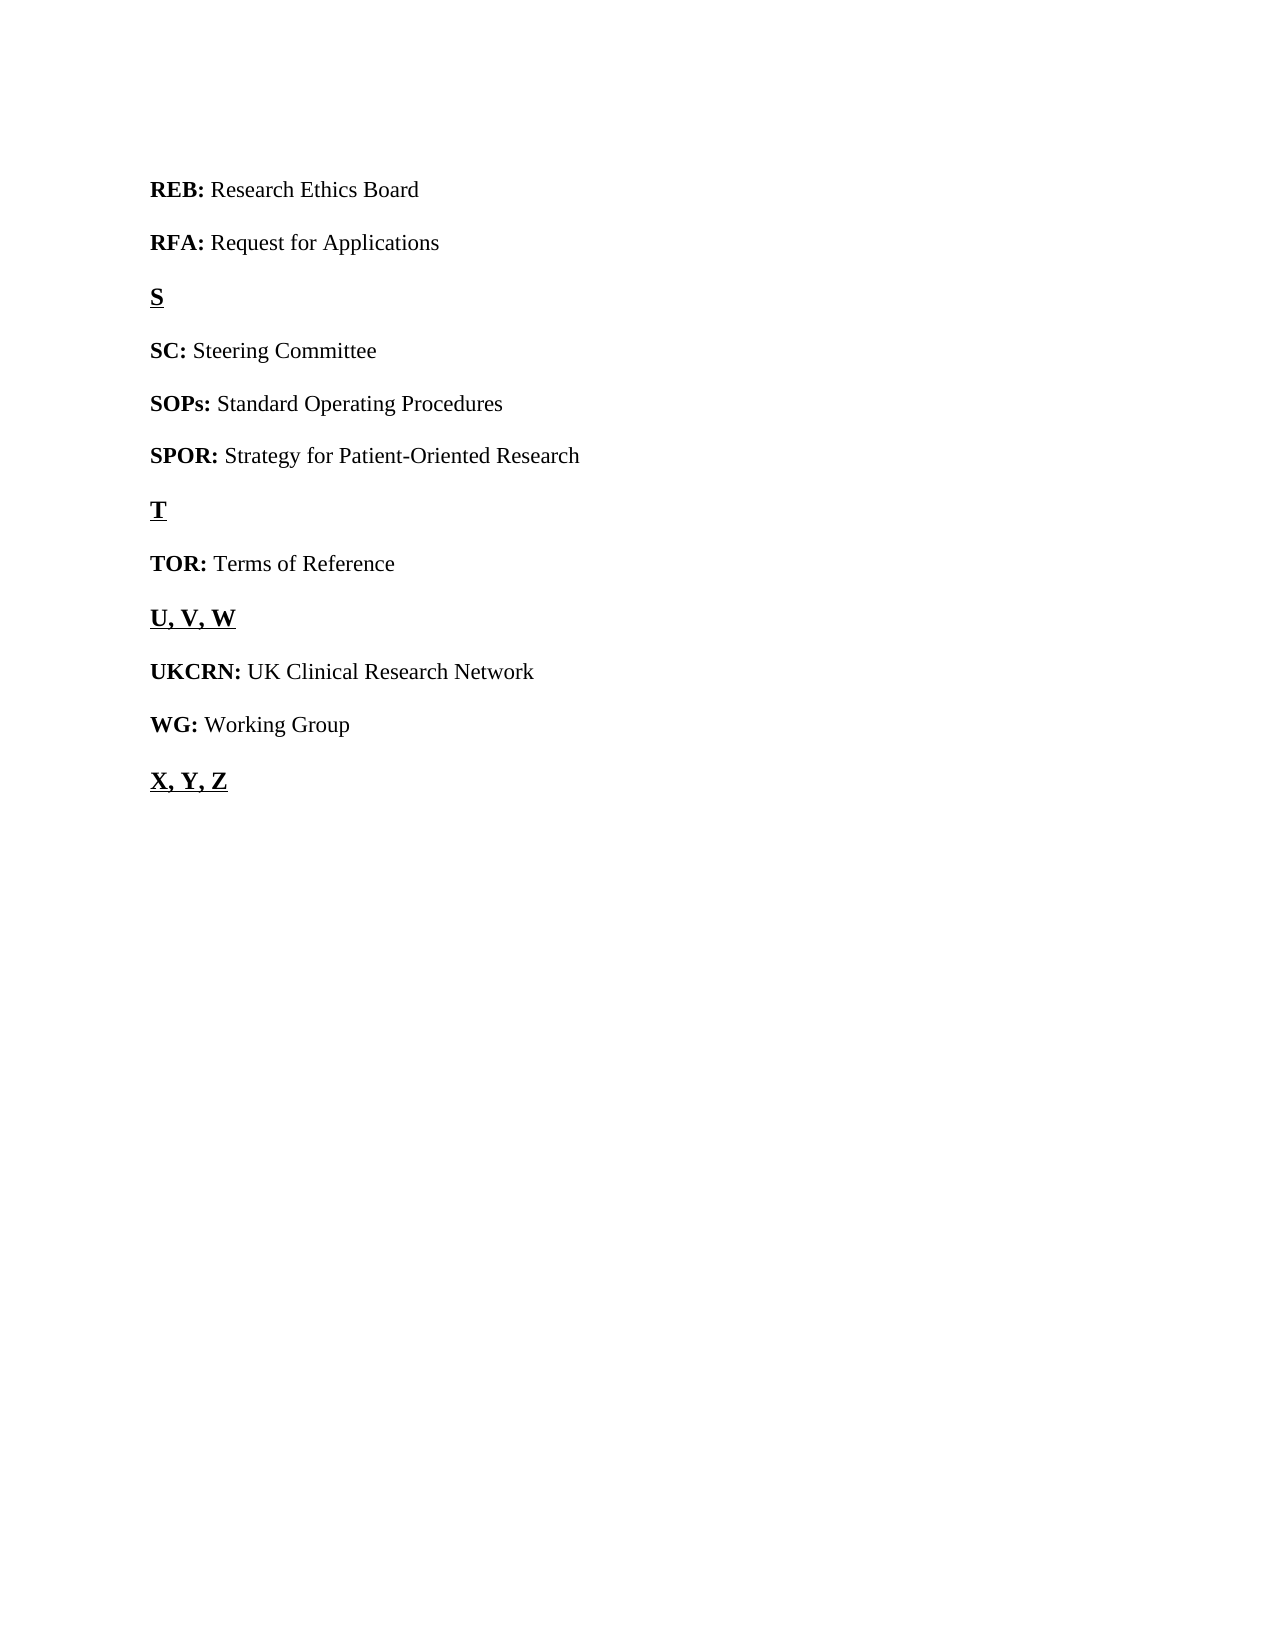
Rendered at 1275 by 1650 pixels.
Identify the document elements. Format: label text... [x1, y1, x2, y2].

text U, V, W [150, 603, 1125, 632]
text T [150, 495, 1125, 524]
text SOPs: Standard Operating Procedures [150, 389, 1125, 416]
text X, Y, Z [150, 766, 1125, 794]
text UKCRN: UK Clinical Research Network [150, 658, 1125, 684]
text REB: Research Ethics Board [150, 176, 1125, 203]
text RFA: Request for Applications [150, 229, 1125, 255]
text TOR: Terms of Reference [150, 550, 1125, 576]
text SC: Steering Committee [150, 337, 1125, 363]
text WG: Working Group [150, 711, 1125, 737]
text S [150, 282, 1125, 311]
text SPOR: Strategy for Patient-Oriented Research [150, 442, 1125, 469]
